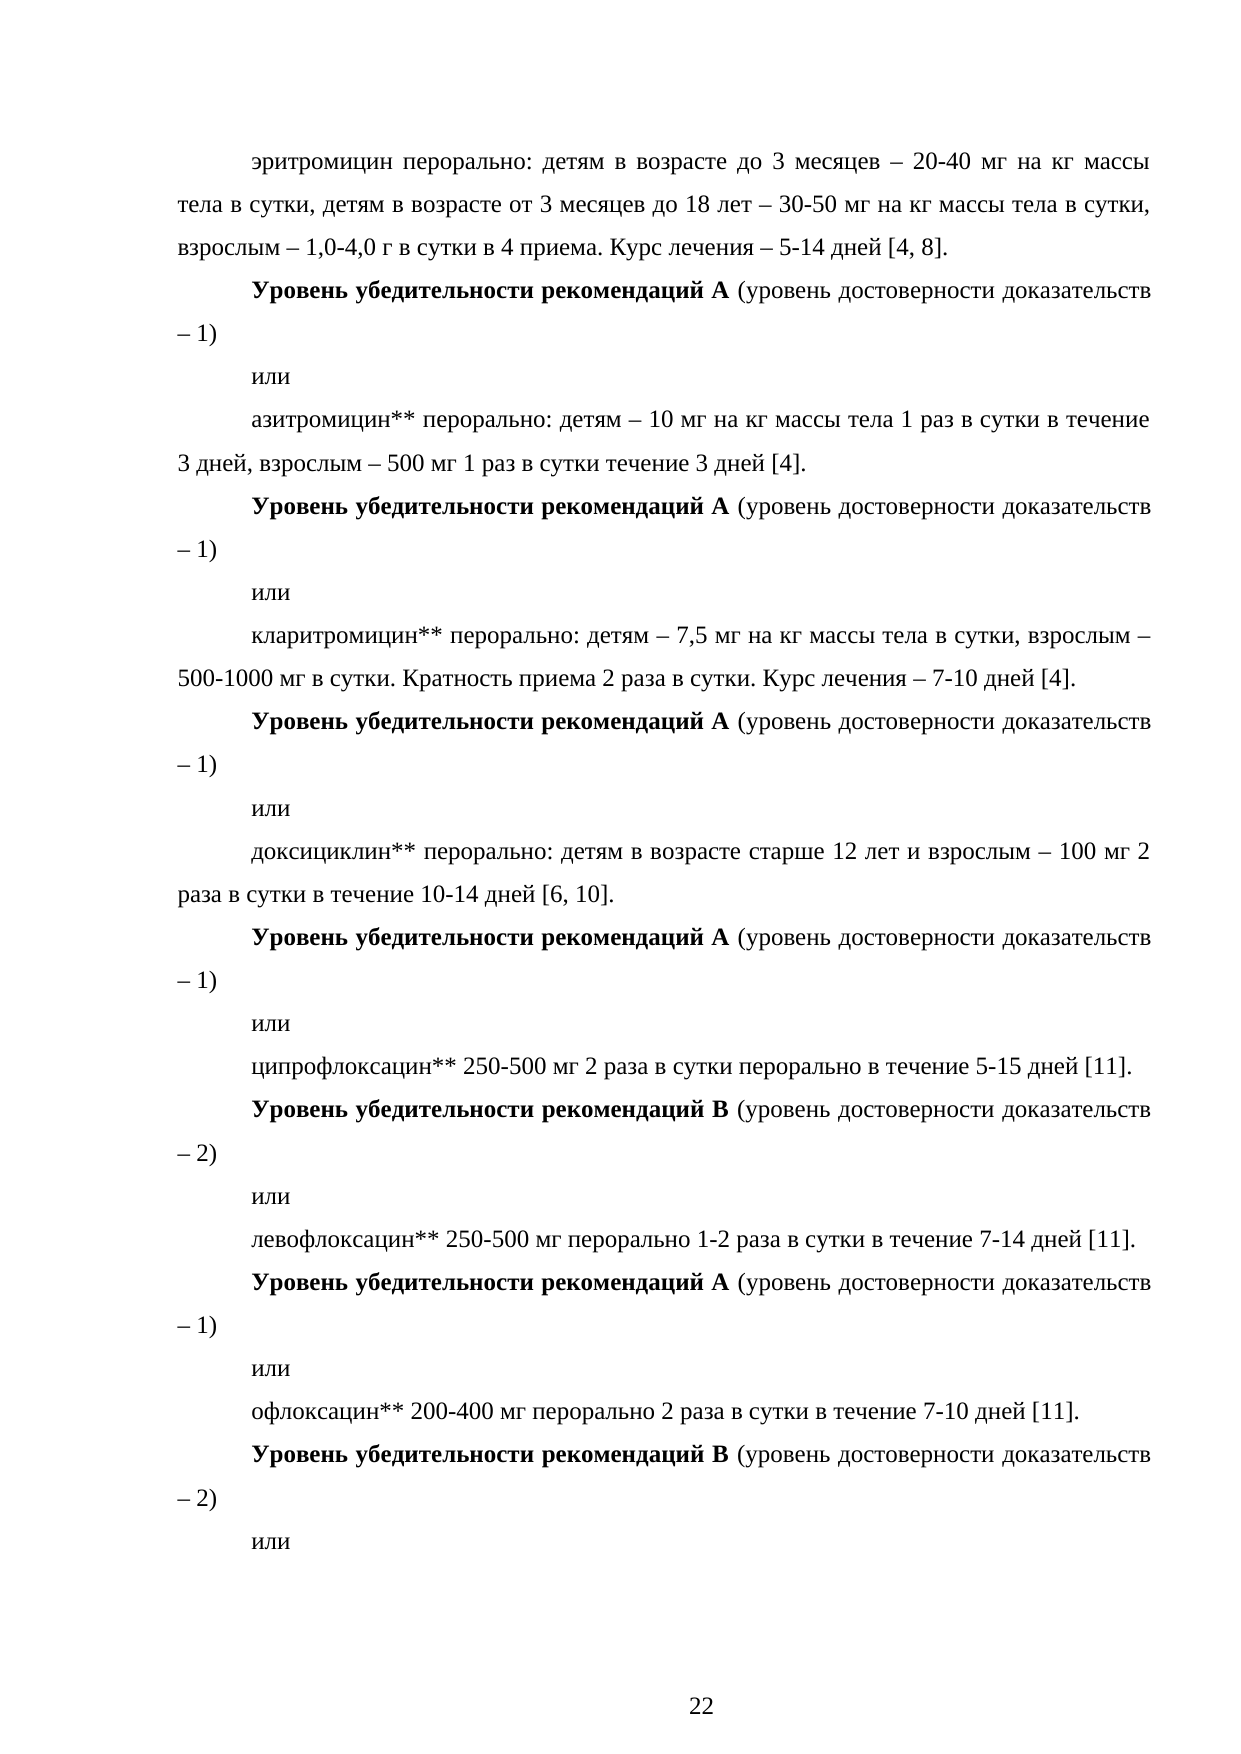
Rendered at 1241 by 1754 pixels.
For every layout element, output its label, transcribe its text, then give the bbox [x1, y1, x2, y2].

text левофлоксацин** 250-500 мг перорально 1-2 раза в сутки в течение 7-14 дней [11]. [177, 1224, 1152, 1253]
text ципрофлоксацин** 250-500 мг 2 раза в сутки перорально в течение 5-15 дней [11]. [177, 1051, 1152, 1080]
text или [177, 1353, 1152, 1382]
text Уровень убедительности рекомендаций A (уровень достоверности доказательств – 1) [177, 1267, 1152, 1339]
text эритромицин перорально: детям в возрасте до 3 месяцев – 20-40 мг на кг массы тела в сутки, детям в возрасте от 3 месяцев до 18 лет – 30-50 мг на кг массы тела в сутки, взрослым – 1,0-4,0 г в сутки в 4 приема. Курс лечения – 5-14 дней [4, 8]. [177, 146, 1152, 261]
text или [177, 793, 1152, 821]
text Уровень убедительности рекомендаций A (уровень достоверности доказательств – 1) [177, 922, 1152, 994]
text или [177, 1526, 1152, 1554]
text Уровень убедительности рекомендаций B (уровень достоверности доказательств – 2) [177, 1094, 1152, 1166]
text или [177, 361, 1152, 390]
text Уровень убедительности рекомендаций A (уровень достоверности доказательств – 1) [177, 275, 1152, 347]
text Уровень убедительности рекомендаций A (уровень достоверности доказательств – 1) [177, 706, 1152, 778]
text или [177, 1181, 1152, 1209]
text или [177, 1008, 1152, 1037]
text офлоксацин** 200-400 мг перорально 2 раза в сутки в течение 7-10 дней [11]. [177, 1396, 1152, 1425]
text или [177, 577, 1152, 606]
text Уровень убедительности рекомендаций A (уровень достоверности доказательств – 1) [177, 491, 1152, 563]
text доксициклин** перорально: детям в возрасте старше 12 лет и взрослым – 100 мг 2 раза в сутки в течение 10-14 дней [6, 10]. [177, 836, 1152, 908]
text кларитромицин** перорально: детям – 7,5 мг на кг массы тела в сутки, взрослым – 500-1000 мг в сутки. Кратность приема 2 раза в сутки. Курс лечения – 7-10 дней [4]. [177, 620, 1152, 692]
text азитромицин** перорально: детям – 10 мг на кг массы тела 1 раз в сутки в течение 3 дней, взрослым – 500 мг 1 раз в сутки течение 3 дней [4]. [177, 404, 1152, 476]
text Уровень убедительности рекомендаций B (уровень достоверности доказательств – 2) [177, 1439, 1152, 1511]
